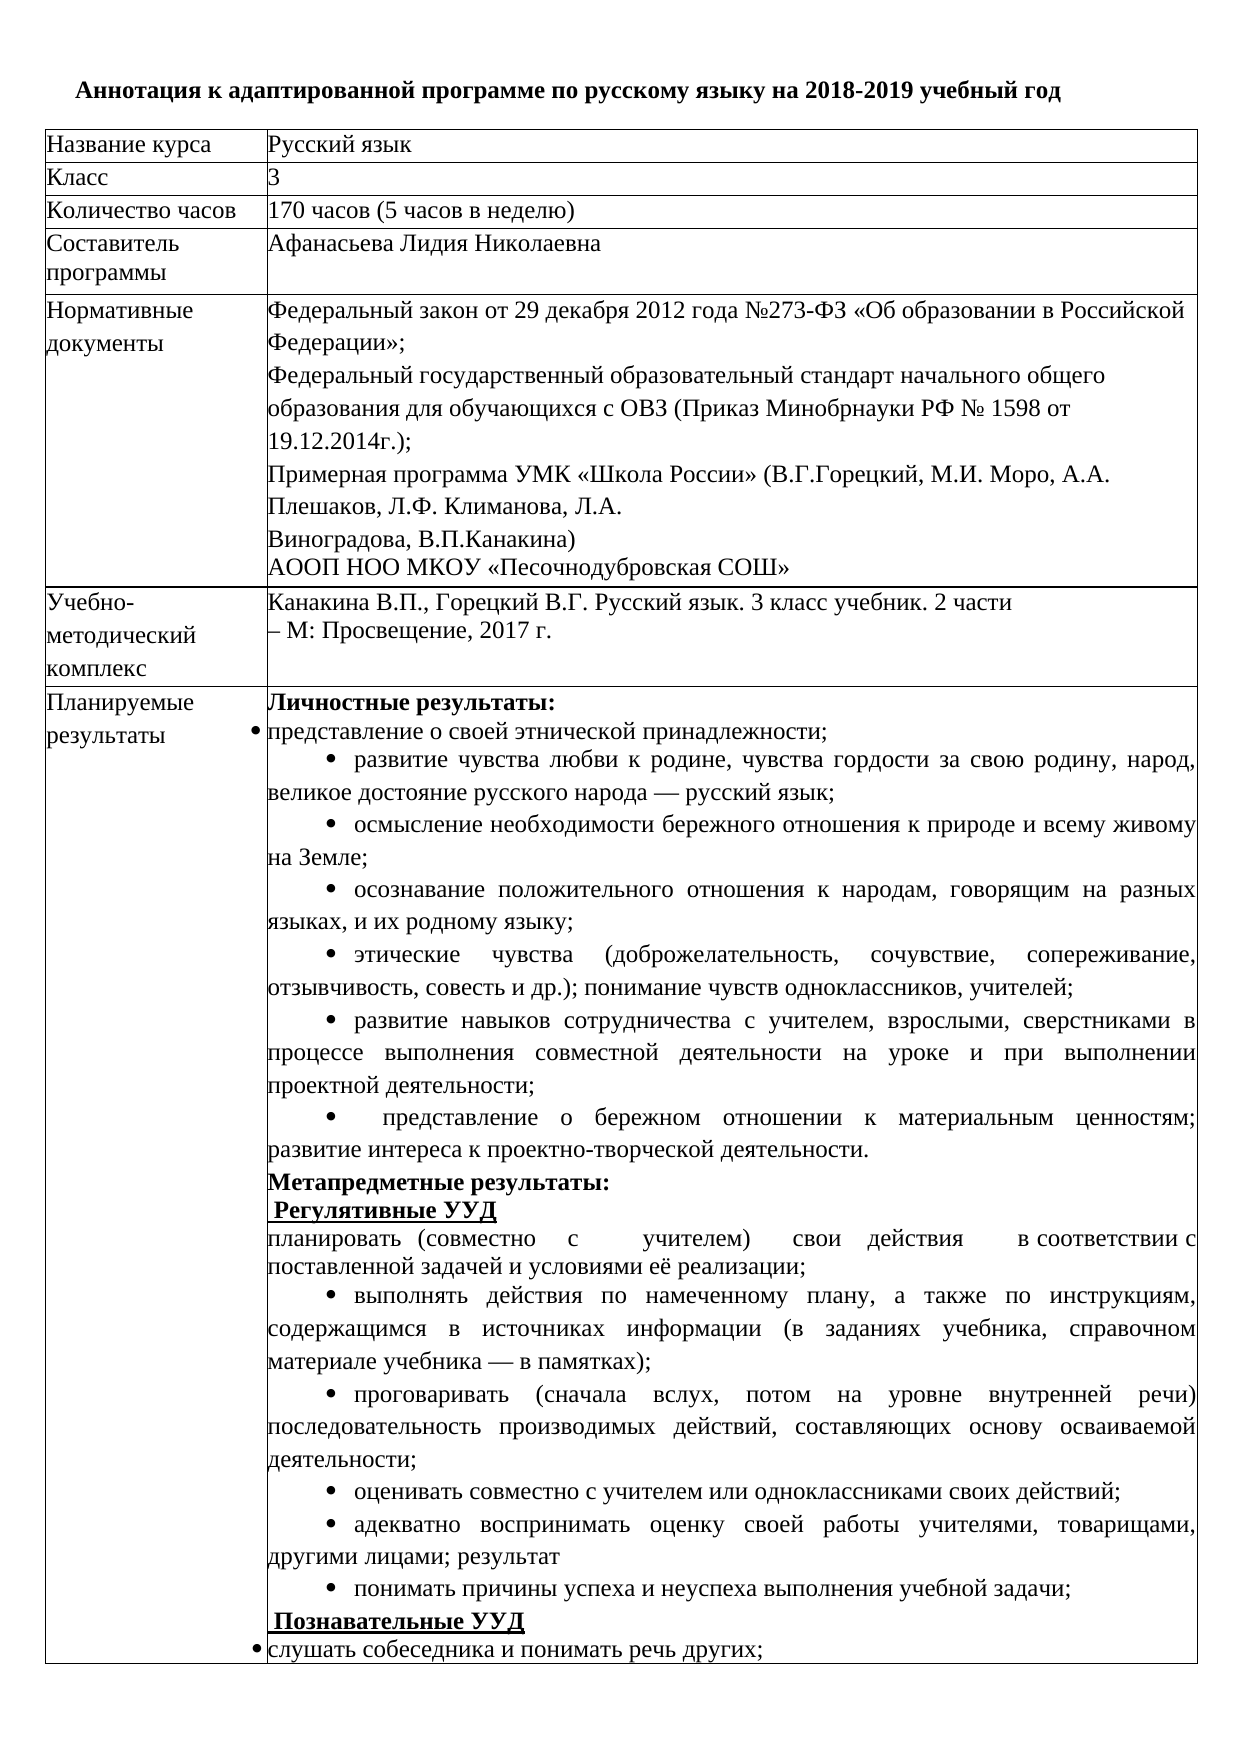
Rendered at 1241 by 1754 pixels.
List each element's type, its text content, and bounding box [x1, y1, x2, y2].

table_cell Количество часов [46, 196, 267, 228]
table_cell Учебно- методический комплекс [46, 588, 267, 686]
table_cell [46, 687, 267, 1663]
table_cell 3 [268, 163, 1197, 195]
table_cell Федеральный закон от 29 декабря 2012 года №273-ФЗ «Об образовании в Российской Федерации»; Федеральный государственный образовательный стандарт начального общего образования для обучающихся с ОВЗ (Приказ Минобрнауки РФ № 1598 от 19.12.2014г.); Примерная программа УМК «Школа России» (В.Г.Горецкий, М.И. Моро, А.А. Плешаков, Л.Ф. Климанова, Л.А. Виноградова, В.П.Канакина) АООП НОО МКОУ «Песочнодубровская СОШ» [268, 295, 1197, 586]
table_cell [268, 687, 1197, 1663]
table_header Русский язык [268, 130, 1197, 162]
table_cell Составитель программы [46, 229, 267, 294]
table_cell Нормативные документы [46, 295, 267, 586]
table_header Название курса [46, 130, 267, 162]
text Аннотация к адаптированной программе по русскому языку на 2018-2019 учебный год [75, 75, 1165, 104]
table_cell Класс [46, 163, 267, 195]
table_cell 170 часов (5 часов в неделю) [268, 196, 1197, 228]
table_cell Афанасьева Лидия Николаевна [268, 229, 1197, 294]
table_cell Канакина В.П., Горецкий В.Г. Русский язык. 3 класс учебник. 2 части – М: Просвещение, 2017 г. [268, 588, 1197, 686]
